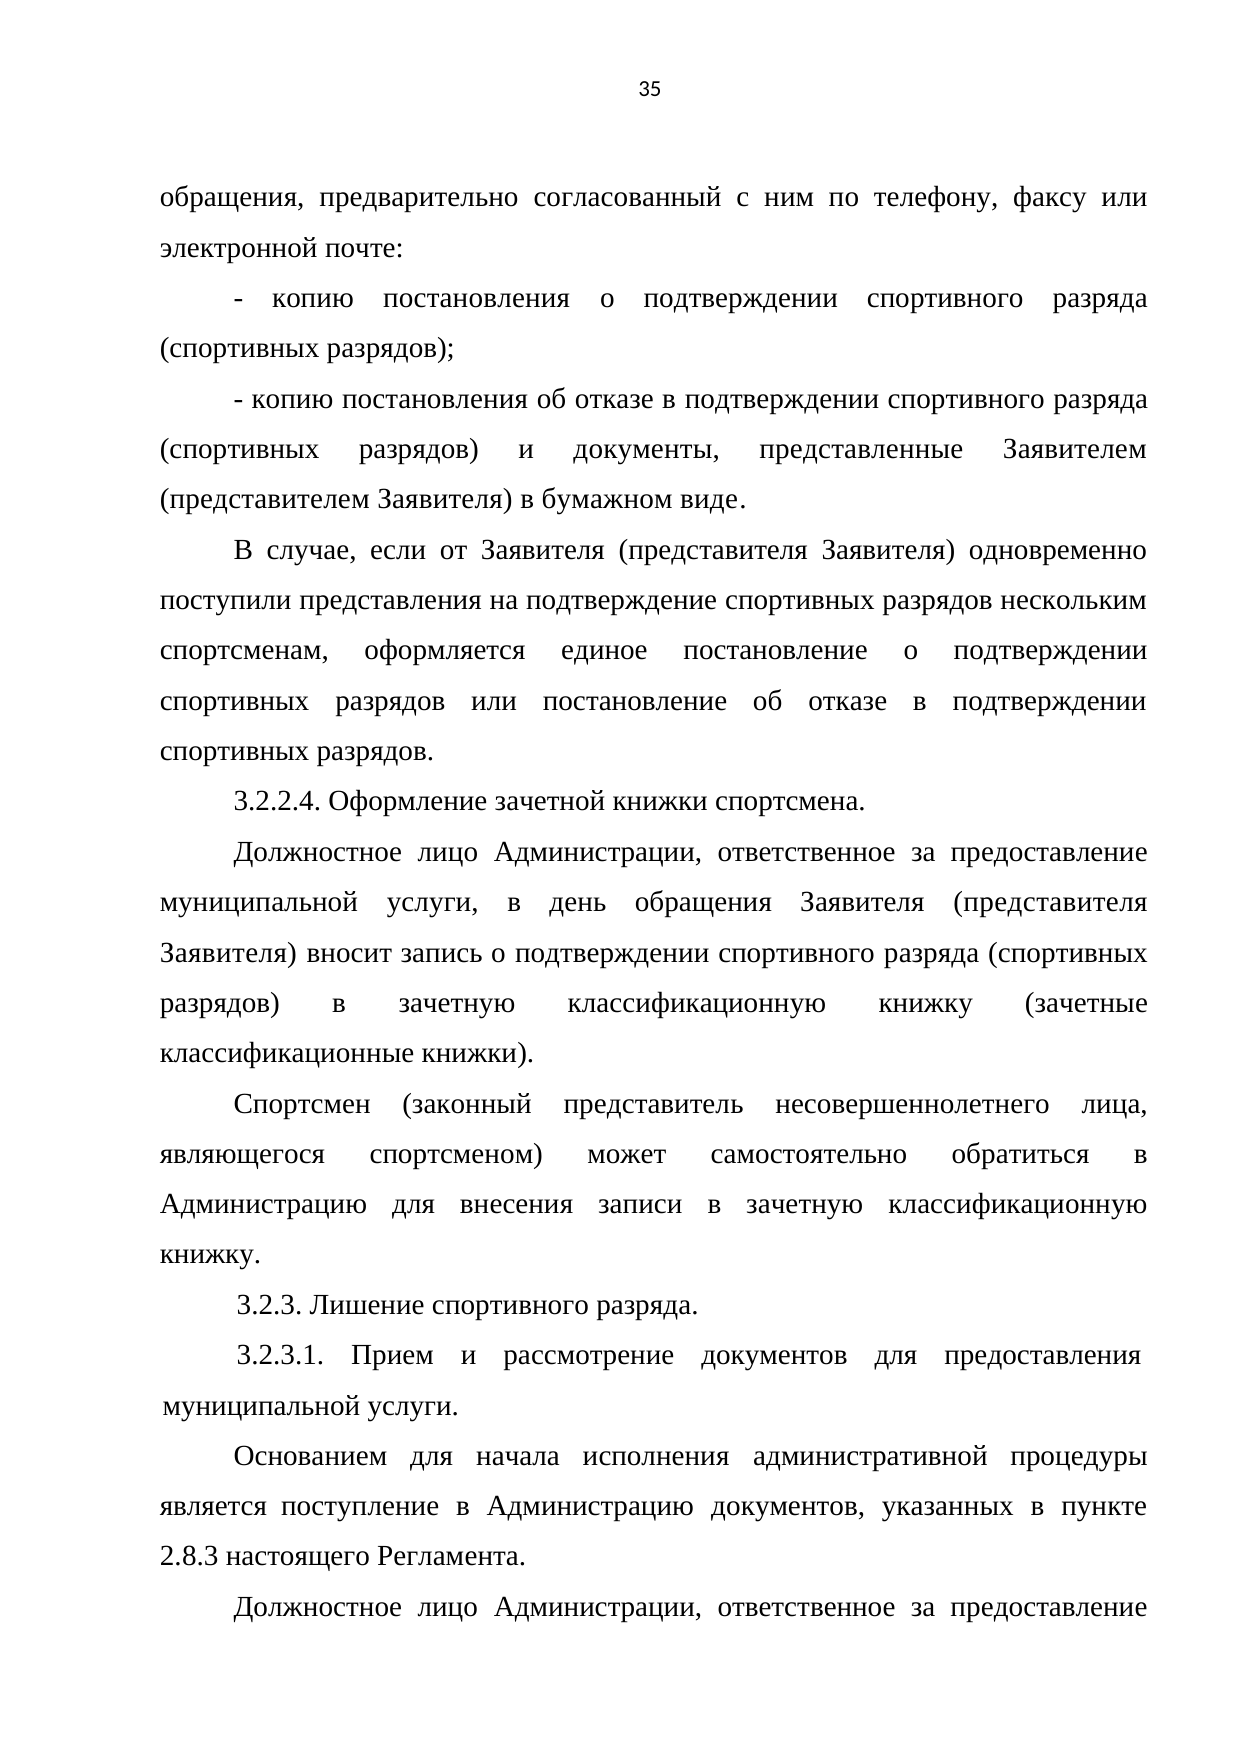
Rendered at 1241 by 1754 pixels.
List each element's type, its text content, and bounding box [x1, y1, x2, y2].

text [159, 1589, 1147, 1622]
text 3.2.3. Лишение спортивного разряда. [162, 1287, 1142, 1321]
text 3.2.2.4. Оформление зачетной книжки спортсмена. [159, 783, 1148, 817]
text 3.2.3.1. Прием и рассмотрение документов для предоставления муниципальной услуги. [162, 1337, 1142, 1421]
text Основанием для начала исполнения административной процедуры является поступление в Администрацию документов, указанных в пункте 2.8.3 настоящего Регламента. [159, 1438, 1147, 1572]
text В случае, если от Заявителя (представителя Заявителя) одновременно поступили представления на подтверждение спортивных разрядов нескольким спортсменам, оформляется единое постановление о подтверждении спортивных разрядов или постановление об отказе в подтверждении спортивных разрядов. [159, 532, 1148, 767]
text Должностное лицо Администрации, ответственное за предоставление муниципальной услуги, в день обращения Заявителя (представителя Заявителя) вносит запись о подтверждении спортивного разряда (спортивных разрядов) в зачетную классификационную книжку (зачетные классификационные книжки). [159, 834, 1148, 1069]
text - копию постановления о подтверждении спортивного разряда (спортивных разрядов); [159, 280, 1148, 364]
text - копию постановления об отказе в подтверждении спортивного разряда (спортивных разрядов) и документы, представленные Заявителем (представителем Заявителя) в бумажном виде. [159, 381, 1148, 515]
text Спортсмен (законный представитель несовершеннолетнего лица, являющегося спортсменом) может самостоятельно обратиться в Администрацию для внесения записи в зачетную классификационную книжку. [159, 1086, 1147, 1270]
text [159, 179, 1148, 263]
